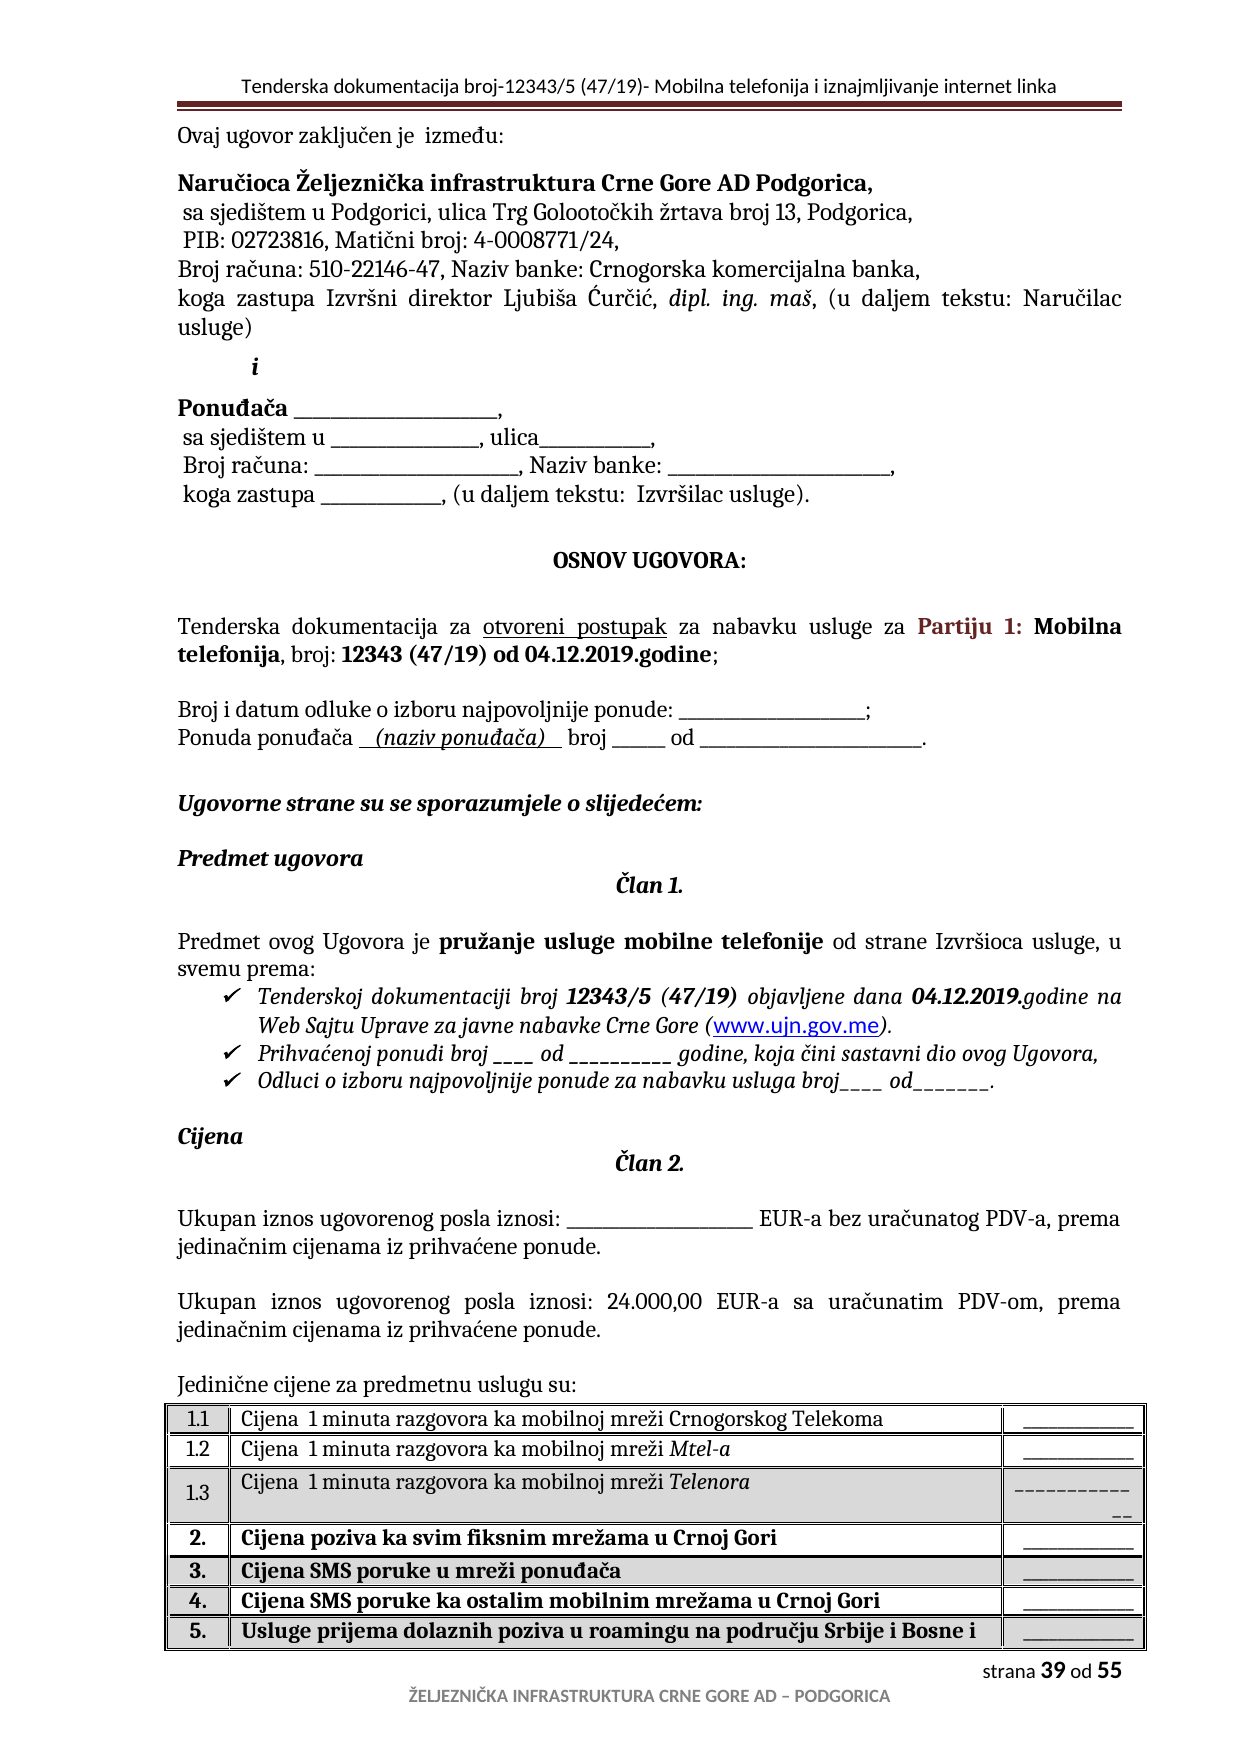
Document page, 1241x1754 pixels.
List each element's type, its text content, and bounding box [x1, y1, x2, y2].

table_header 1.1 [168, 1406, 230, 1432]
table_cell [230, 1618, 1002, 1648]
text sa sjedištem u ________________, ulica____________, [177, 423, 1122, 451]
text Cijena [177, 1122, 1122, 1150]
table_cell Cijena SMS poruke ka ostalim mobilnim mrežama u Crnoj Gori [231, 1588, 1001, 1614]
table_cell 2. [166, 1522, 230, 1555]
text i [177, 353, 1122, 382]
text sa sjedištem u Podgorici, ulica Trg Golootočkih žrtava broj 13, Podgorica, [177, 197, 1122, 226]
text Ponuđača ______________________, [177, 394, 1122, 423]
text Ponuda ponuđača (naziv ponuđača) broj ______ od _________________________. [177, 723, 1122, 751]
list Prihvaćenoj ponudi broj ____ od __________ godine, koja čini sastavni dio ovog Ugovora, [220, 1040, 1122, 1067]
text Naručioca Željeznička infrastruktura Crne Gore AD Podgorica, [177, 169, 1122, 197]
text koga zastupa _____________, (u daljem tekstu: Izvršilac usluge). [177, 480, 1122, 509]
table_cell _____________ [1003, 1614, 1144, 1648]
text Tenderska dokumentacija za otvoreni postupak za nabavku usluge za Partiju 1: Mobilna telefonija, broj: 12343 (47/19) od 04.12.2019.godine; [177, 613, 1122, 668]
table_cell _____________ [1004, 1432, 1144, 1466]
table_cell _____________ [1004, 1585, 1144, 1614]
text Jedinične cijene za predmetnu uslugu su: [177, 1371, 1122, 1398]
text Ugovorne strane su se sporazumjele o slijedećem: [177, 789, 1122, 817]
table_header _____________ [1003, 1406, 1143, 1432]
text PIB: 02723816, Matični broj: 4-0008771/24, [177, 226, 1122, 255]
text Član 2. [177, 1150, 1122, 1178]
text Član 1. [177, 872, 1122, 900]
table_cell 1.3 [166, 1466, 230, 1522]
table_cell Cijena SMS poruke u mreži ponuđača [231, 1558, 1001, 1584]
table_header Cijena 1 minuta razgovora ka mobilnoj mreži Crnogorskog Telekoma [230, 1406, 1002, 1432]
table_cell 3. [168, 1555, 228, 1584]
text OSNOV UGOVORA: [177, 547, 1122, 575]
table_cell Cijena 1 minuta razgovora ka mobilnoj mreži Mtel-a [231, 1436, 1001, 1466]
text Ovaj ugovor zaključen je između: [177, 122, 1122, 149]
text koga zastupa Izvršni direktor Ljubiša Ćurčić, dipl. ing. maš, (u daljem tekstu: Naručilac usluge) [177, 284, 1122, 341]
table_cell 5. [168, 1614, 230, 1648]
table_cell _____________ [1003, 1522, 1145, 1555]
table_cell _____________ [1004, 1555, 1143, 1584]
list Tenderskoj dokumentaciji broj 12343/5 (47/19) objavljene dana 04.12.2019.godine na Web Sajtu Uprave za javne nabavke Crne Gore (www.ujn.gov.me). [220, 983, 1122, 1040]
table_cell 1.2 [168, 1432, 228, 1466]
text Broj računa: ______________________, Naziv banke: ________________________, [177, 451, 1122, 480]
table_cell _____________ [1003, 1466, 1145, 1522]
text Broj i datum odluke o izboru najpovoljnije ponude: _____________________; [177, 696, 1122, 723]
list Odluci o izboru najpovoljnije ponude za nabavku usluga broj____ od_______. [220, 1067, 1122, 1095]
table_cell 4. [168, 1585, 228, 1614]
text Ukupan iznos ugovorenog posla iznosi: _____________________ EUR-a bez uračunatog PDV-a, prema jedinačnim cijenama iz prihvaćene ponude. [177, 1205, 1122, 1261]
text Ukupan iznos ugovorenog posla iznosi: 24.000,00 EUR-a sa uračunatim PDV-om, prema jedinačnim cijenama iz prihvaćene ponude. [177, 1288, 1122, 1343]
table_cell Cijena poziva ka svim fiksnim mrežama u Crnoj Gori [231, 1525, 1001, 1555]
text Broj računa: 510-22146-47, Naziv banke: Crnogorska komercijalna banka, [177, 255, 1122, 284]
text Predmet ovog Ugovora je pružanje usluge mobilne telefonije od strane Izvršioca usluge, u svemu prema: [177, 927, 1122, 983]
table_cell Cijena 1 minuta razgovora ka mobilnoj mreži Telenora [231, 1469, 1001, 1522]
text Predmet ugovora [177, 845, 1122, 872]
